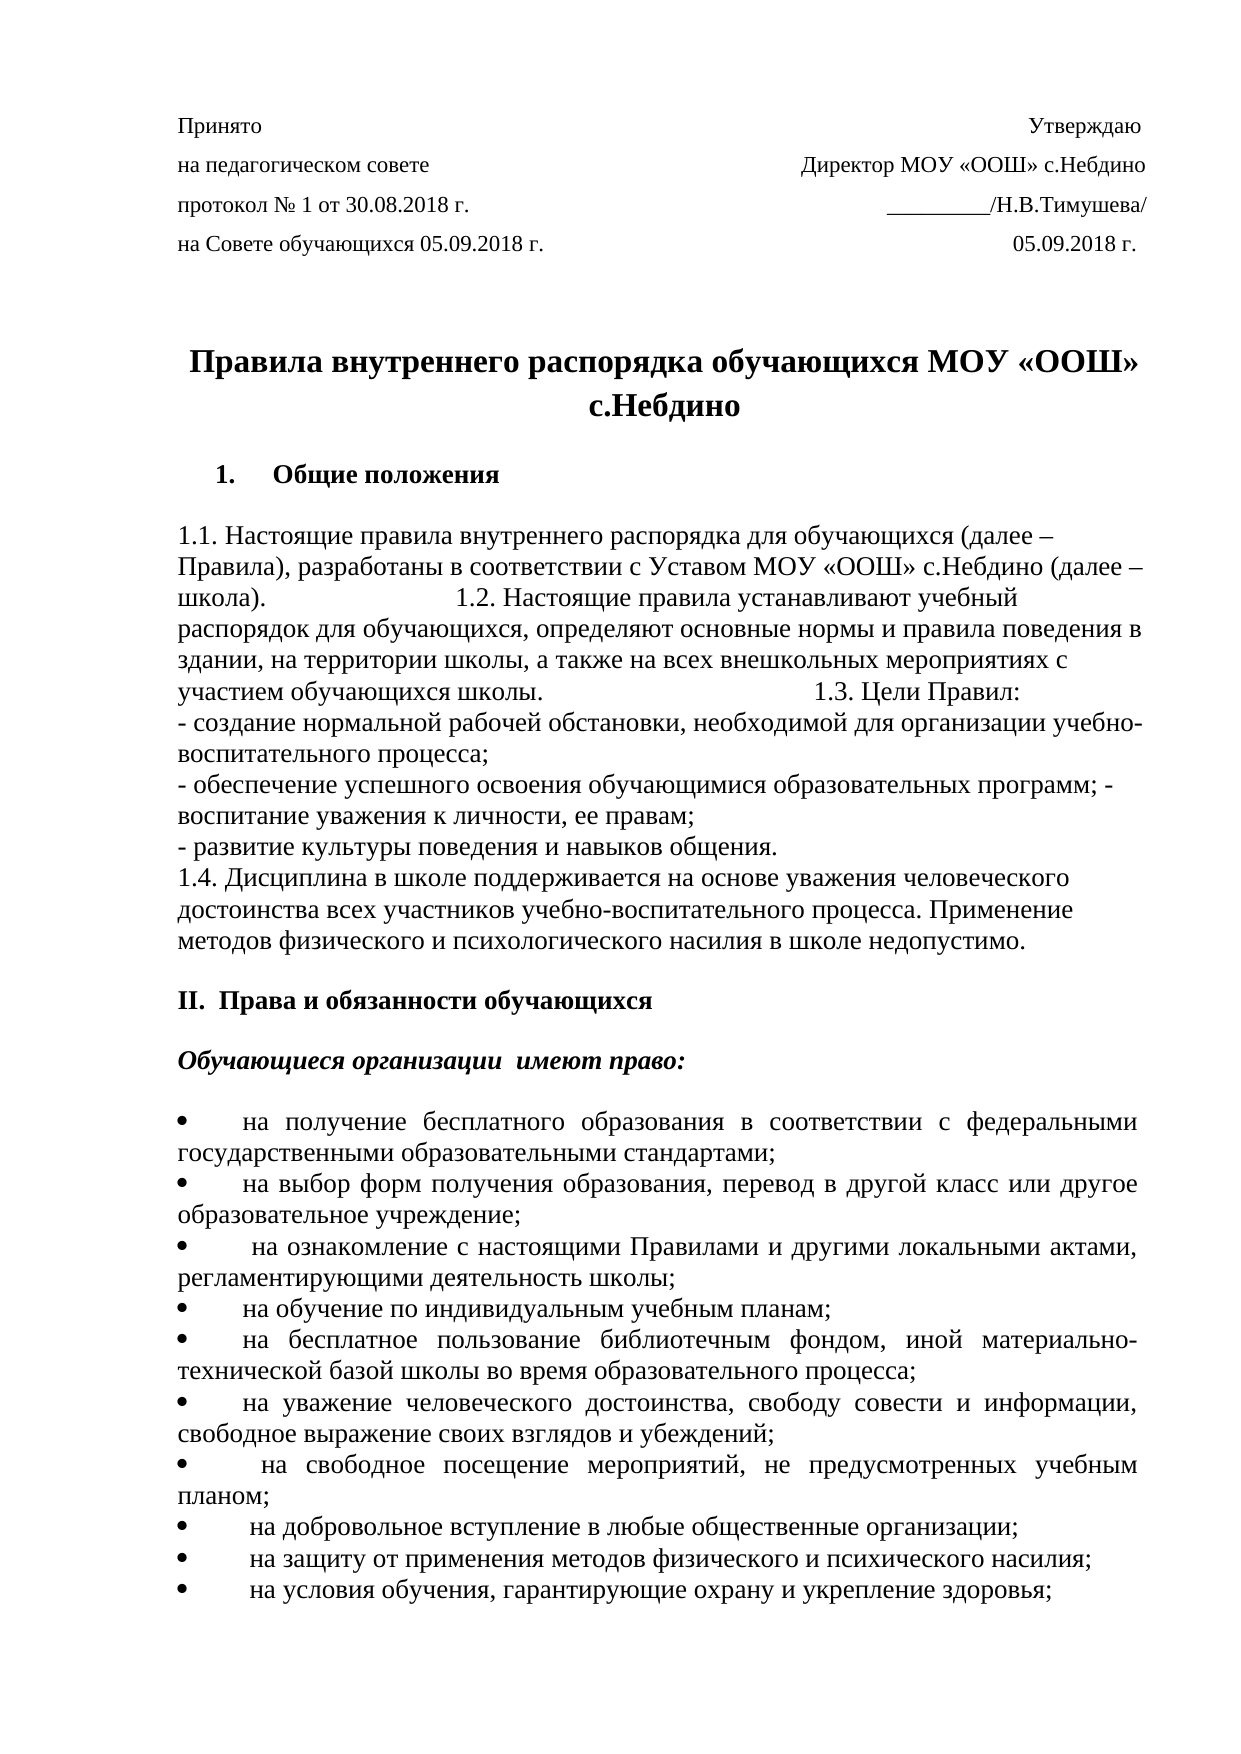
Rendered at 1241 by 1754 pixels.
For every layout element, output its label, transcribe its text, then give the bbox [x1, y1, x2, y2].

text Правила внутреннего распорядка обучающихся МОУ «ООШ» с.Небдино [177, 341, 1152, 424]
text на педагогическом совете Директор МОУ «ООШ» с.Небдино [814, 158, 1152, 176]
text протокол № 1 от 30.08.2018 г. _________/Н.В.Тимушева/ [177, 197, 1152, 216]
list Общие положения [215, 459, 1152, 490]
list  на ознакомление с настоящими Правилами и другими локальными актами, регламентирующими деятельность школы; [177, 1229, 1138, 1292]
text на Совете обучающихся 05.09.2018 г. 05.09.2018 г. [177, 237, 1152, 256]
list  на выбор форм получения образования, перевод в другой класс или другое образовательное учреждение; [177, 1167, 1138, 1229]
list  на уважение человеческого достоинства, свободу совести и информации, свободное выражение своих взглядов и убеждений; [177, 1386, 1138, 1448]
text Обучающиеся организации имеют право: [177, 1044, 1138, 1076]
list  на защиту от применения методов физического и психического насилия; [177, 1542, 1138, 1573]
list  на бесплатное пользование библиотечным фондом, иной материально-технической базой школы во время образовательного процесса; [177, 1323, 1138, 1386]
list  на условия обучения, гарантирующие охрану и укрепление здоровья; [177, 1573, 1138, 1604]
list  на свободное посещение мероприятий, не предусмотренных учебным планом; [177, 1448, 1138, 1510]
list  на добровольное вступление в любые общественные организации; [177, 1510, 1138, 1542]
text на педагогическом совете Директор МОУ «ООШ» с.Небдино [177, 158, 812, 176]
list  на получение бесплатного образования в соответствии с федеральными государственными образовательными стандартами; [177, 1105, 1138, 1167]
text Принято Утверждаю [177, 118, 1152, 137]
list  на обучение по индивидуальным учебным планам; [177, 1292, 1138, 1323]
text II. Права и обязанности обучающихся [177, 984, 1152, 1015]
text 1.1. Настоящие правила внутреннего распорядка для обучающихся (далее – Правила), разработаны в соответствии с Уставом МОУ «ООШ» с.Небдино (далее – школа). 1.2. Настоящие правила устанавливают учебный распорядок для обучающихся, определяют основные нормы и правила поведения в здании, на территории школы, а также на всех внешкольных мероприятиях с участием обучающихся школы. 1.3. Цели Правил: - создание нормальной рабочей обстановки, необходимой для организации учебно-воспитательного процесса; - обеспечение успешного освоения обучающимися образовательных программ; - воспитание уважения к личности, ее правам; - развитие культуры поведения и навыков общения. 1.4. Дисциплина в школе поддерживается на основе уважения человеческого достоинства всех участников учебно-воспитательного процесса. Применение методов физического и психологического насилия в школе недопустимо. [177, 519, 1152, 955]
